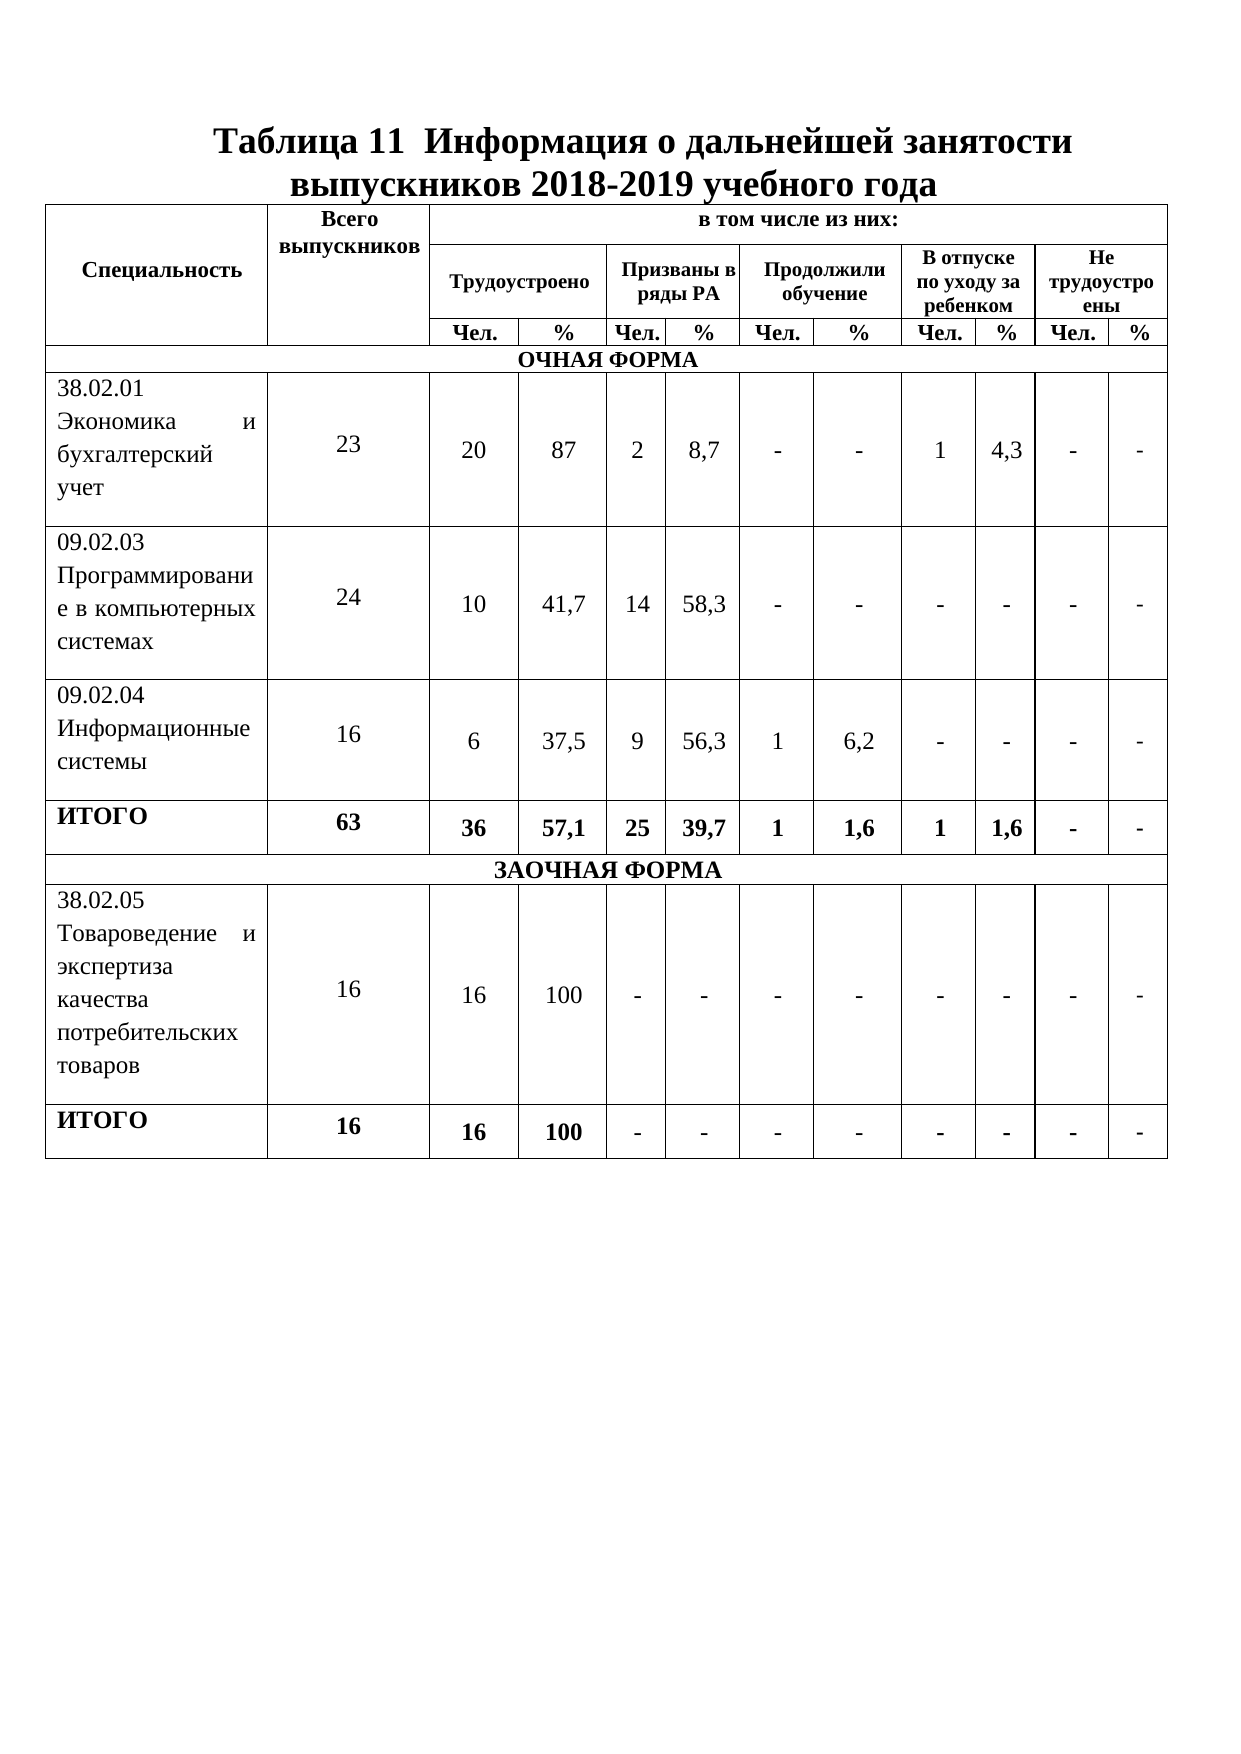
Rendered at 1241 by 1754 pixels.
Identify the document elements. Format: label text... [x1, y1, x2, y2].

table_cell Не трудоустроены [1036, 245, 1167, 317]
table_cell 16 [430, 885, 518, 1104]
table_cell 100 [519, 885, 606, 1104]
table_cell 1 [902, 373, 975, 526]
table_cell % [814, 319, 901, 345]
table_cell Чел. [740, 319, 813, 345]
table_cell - [976, 680, 1034, 800]
text Таблица 11 Информация о дальнейшей занятости выпускников 2018-2019 учебного года [75, 118, 1152, 204]
table_cell - [1036, 801, 1108, 854]
table_cell - [1109, 680, 1167, 800]
table_cell 1 [740, 680, 813, 800]
table_cell - [1036, 1105, 1108, 1158]
table_cell 1 [902, 801, 975, 854]
table_cell ИТОГО [46, 1105, 267, 1158]
table_cell 24 [268, 527, 429, 679]
table_cell 4,3 [976, 373, 1034, 526]
table_cell Чел. [430, 319, 518, 345]
table_cell - [1109, 527, 1167, 679]
table_cell 36 [430, 801, 518, 854]
table_cell - [607, 885, 665, 1104]
table_cell - [902, 885, 975, 1104]
table_cell - [814, 1105, 901, 1158]
table_cell - [814, 885, 901, 1104]
table_cell - [740, 373, 813, 526]
table_cell 1,6 [814, 801, 901, 854]
table_cell - [1036, 373, 1108, 526]
table_cell - [740, 1105, 813, 1158]
table_cell 38.02.01 Экономика и бухгалтерский учет [46, 373, 267, 526]
table_cell ОЧНАЯ ФОРМА [46, 346, 1167, 372]
table_cell - [1109, 1105, 1167, 1158]
table_cell 9 [607, 680, 665, 800]
table_cell - [666, 885, 739, 1104]
table_header Специальность [46, 205, 267, 345]
table_cell - [666, 1105, 739, 1158]
table_cell % [976, 319, 1034, 345]
table_cell Чел. [607, 319, 665, 345]
table_cell 09.02.03 Программирование в компьютерных системах [46, 527, 267, 679]
table_cell % [1109, 319, 1167, 345]
table_cell - [902, 527, 975, 679]
table_cell 6 [430, 680, 518, 800]
table_cell - [1109, 885, 1167, 1104]
table_cell - [814, 527, 901, 679]
table_cell 16 [268, 1105, 429, 1158]
table_header Всего выпускников [268, 205, 429, 345]
table_cell 58,3 [666, 527, 739, 679]
table_cell 41,7 [519, 527, 606, 679]
table_cell 10 [430, 527, 518, 679]
table_cell % [519, 319, 606, 345]
table_cell - [607, 1105, 665, 1158]
table_cell - [1036, 885, 1108, 1104]
table_cell Чел. [1036, 319, 1108, 345]
table_cell В отпуске по уходу за ребенком [902, 245, 1034, 317]
table_cell 39,7 [666, 801, 739, 854]
table_cell Чел. [902, 319, 975, 345]
table_cell % [666, 319, 739, 345]
table_header в том числе из них: [430, 205, 1167, 244]
table_cell - [976, 1105, 1034, 1158]
table_cell ЗАОЧНАЯ ФОРМА [46, 855, 1167, 884]
table_cell - [740, 527, 813, 679]
table_cell - [740, 885, 813, 1104]
table_cell 37,5 [519, 680, 606, 800]
table_cell 87 [519, 373, 606, 526]
table_cell 14 [607, 527, 665, 679]
table_cell Трудоустроено [430, 245, 606, 317]
table_cell Призваны в ряды РА [607, 245, 739, 317]
table_cell 56,3 [666, 680, 739, 800]
table_cell - [976, 885, 1034, 1104]
table_cell - [902, 1105, 975, 1158]
table_cell 20 [430, 373, 518, 526]
table_cell 16 [268, 885, 429, 1104]
table_cell - [814, 373, 901, 526]
table_cell ИТОГО [46, 801, 267, 854]
table_cell - [976, 527, 1034, 679]
table_cell 25 [607, 801, 665, 854]
table_cell - [1036, 680, 1108, 800]
table_cell - [1036, 527, 1108, 679]
table_cell 63 [268, 801, 429, 854]
table_cell - [1109, 801, 1167, 854]
table_cell 23 [268, 373, 429, 526]
table_cell 57,1 [519, 801, 606, 854]
table_cell Продолжили обучение [740, 245, 901, 317]
table_cell 1,6 [976, 801, 1034, 854]
table_cell 6,2 [814, 680, 901, 800]
table_cell 8,7 [666, 373, 739, 526]
table_cell - [902, 680, 975, 800]
table_cell 100 [519, 1105, 606, 1158]
table_cell 09.02.04 Информационные системы [46, 680, 267, 800]
table_cell 1 [740, 801, 813, 854]
table_cell 16 [430, 1105, 518, 1158]
table_cell 38.02.05 Товароведение и экспертиза качества потребительских товаров [46, 885, 267, 1104]
table_cell 2 [607, 373, 665, 526]
table_cell - [1109, 373, 1167, 526]
table_cell 16 [268, 680, 429, 800]
